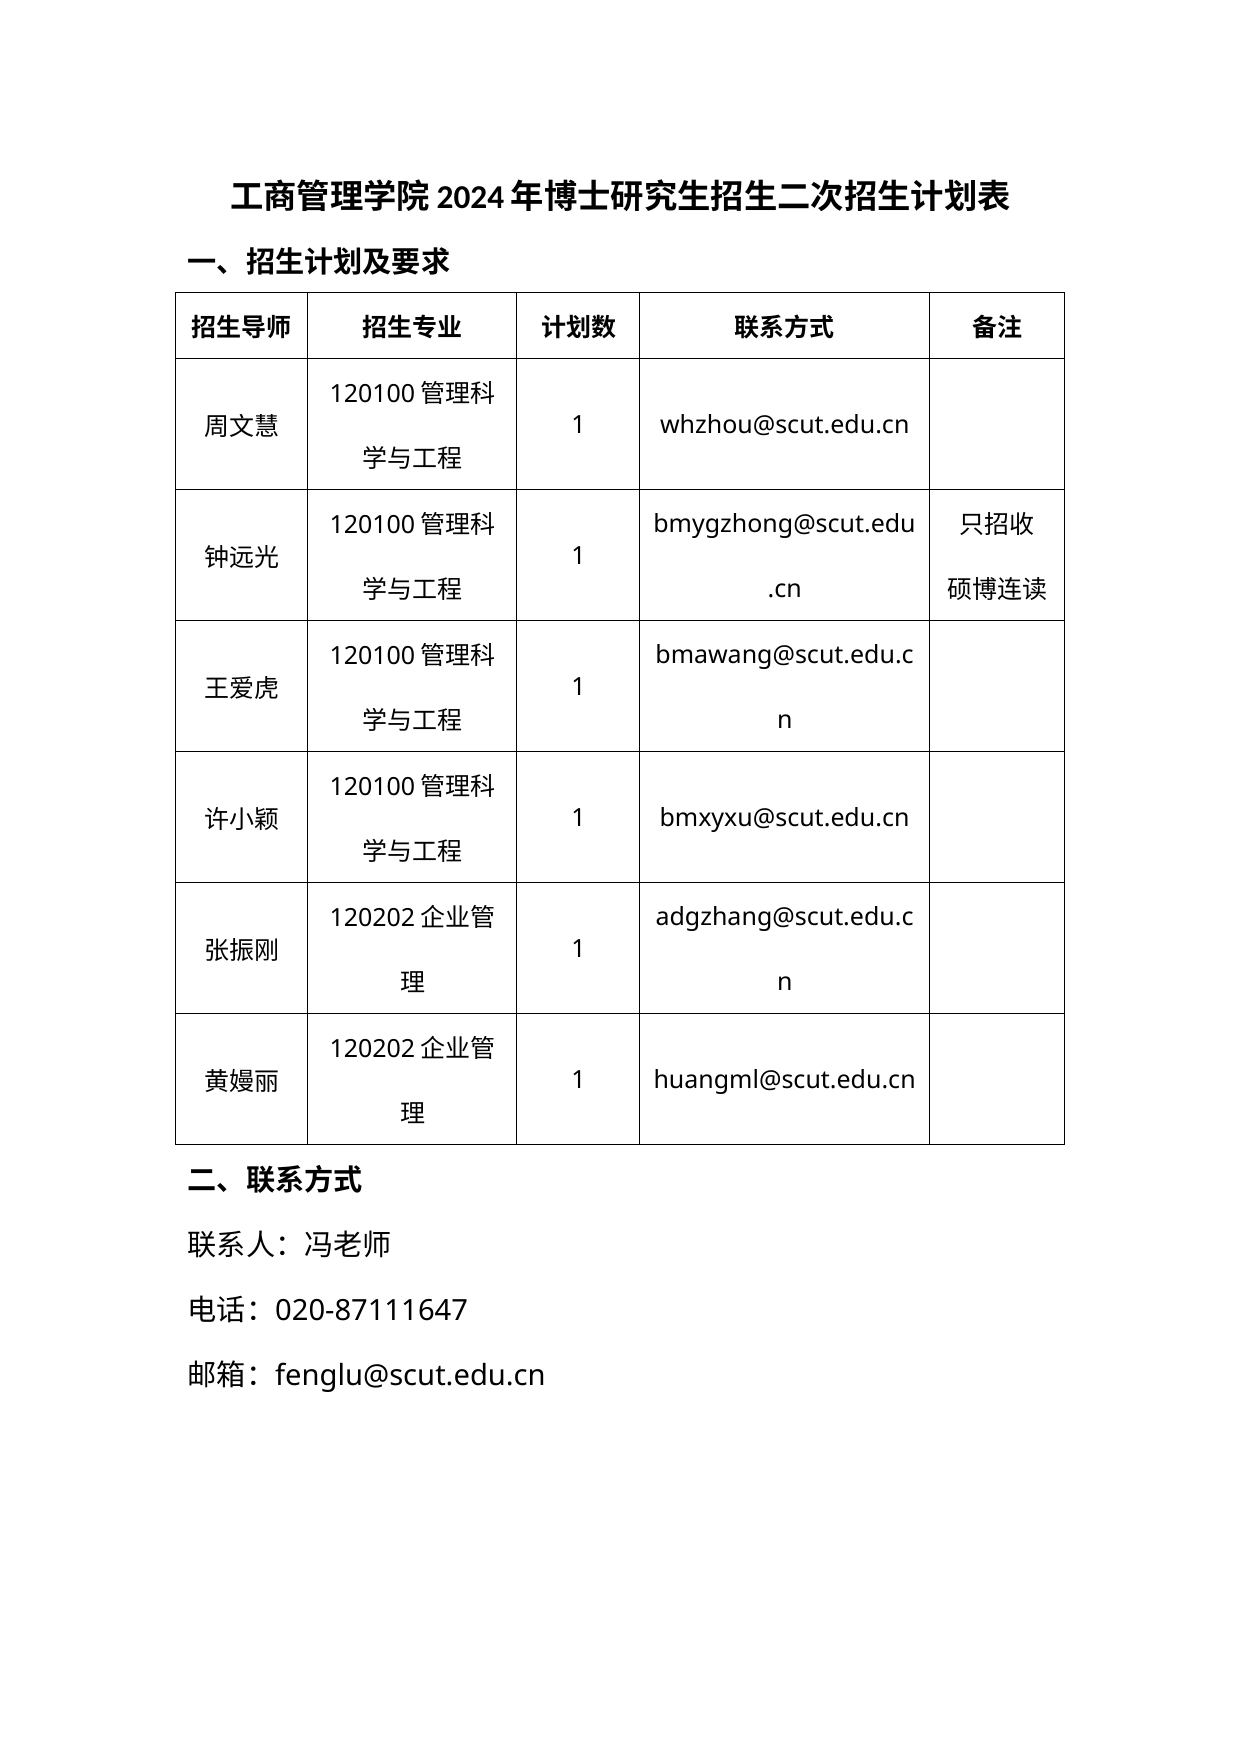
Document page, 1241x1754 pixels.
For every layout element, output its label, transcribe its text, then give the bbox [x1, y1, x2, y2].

list 一、招生计划及要求 [187, 227, 1053, 292]
table_cell [930, 883, 1064, 1013]
text 工商管理学院2024年博士研究生招生二次招生计划表 [187, 162, 1053, 227]
table_header 招生导师 [176, 293, 307, 358]
table_header 备注 [930, 293, 1064, 358]
table_cell 王爱虎 [176, 621, 307, 751]
table_cell 许小颖 [176, 752, 307, 882]
table_cell 120202企业管理 [308, 1014, 516, 1144]
table_cell 1 [517, 1014, 639, 1144]
table_cell 1 [517, 752, 639, 882]
table_cell bmxyxu@scut.edu.cn [640, 752, 929, 882]
table_cell 张振刚 [176, 883, 307, 1013]
table_cell [930, 752, 1064, 882]
text 邮箱：fenglu@scut.edu.cn [187, 1340, 1053, 1405]
table_cell 周文慧 [176, 359, 307, 489]
table_cell 1 [517, 621, 639, 751]
table_cell 1 [517, 490, 639, 620]
table_cell 120100管理科学与工程 [308, 490, 516, 620]
table_cell 120202企业管理 [308, 883, 516, 1013]
table_cell [930, 359, 1064, 489]
list 二、联系方式 [187, 1145, 1053, 1210]
table_cell 120100管理科学与工程 [308, 752, 516, 882]
table_cell whzhou@scut.edu.cn [640, 359, 929, 489]
table_cell 1 [517, 883, 639, 1013]
table_header 计划数 [517, 293, 639, 358]
table_cell 1 [517, 359, 639, 489]
table_cell huangml@scut.edu.cn [640, 1014, 929, 1144]
text 电话：020-87111647 [187, 1275, 1053, 1340]
list 联系人：冯老师 [187, 1210, 1053, 1275]
table_cell [930, 1014, 1064, 1144]
table_header 联系方式 [640, 293, 929, 358]
table_cell adgzhang@scut.edu.cn [640, 883, 929, 1013]
table_cell [930, 621, 1064, 751]
table_cell 120100管理科学与工程 [308, 359, 516, 489]
table_cell bmygzhong@scut.edu.cn [640, 490, 929, 620]
table_cell bmawang@scut.edu.cn [640, 621, 929, 751]
table_header 招生专业 [308, 293, 516, 358]
table_cell 钟远光 [176, 490, 307, 620]
table_cell 120100管理科学与工程 [308, 621, 516, 751]
table_cell 只招收 硕博连读 [930, 490, 1064, 620]
table_cell 黄嫚丽 [176, 1014, 307, 1144]
